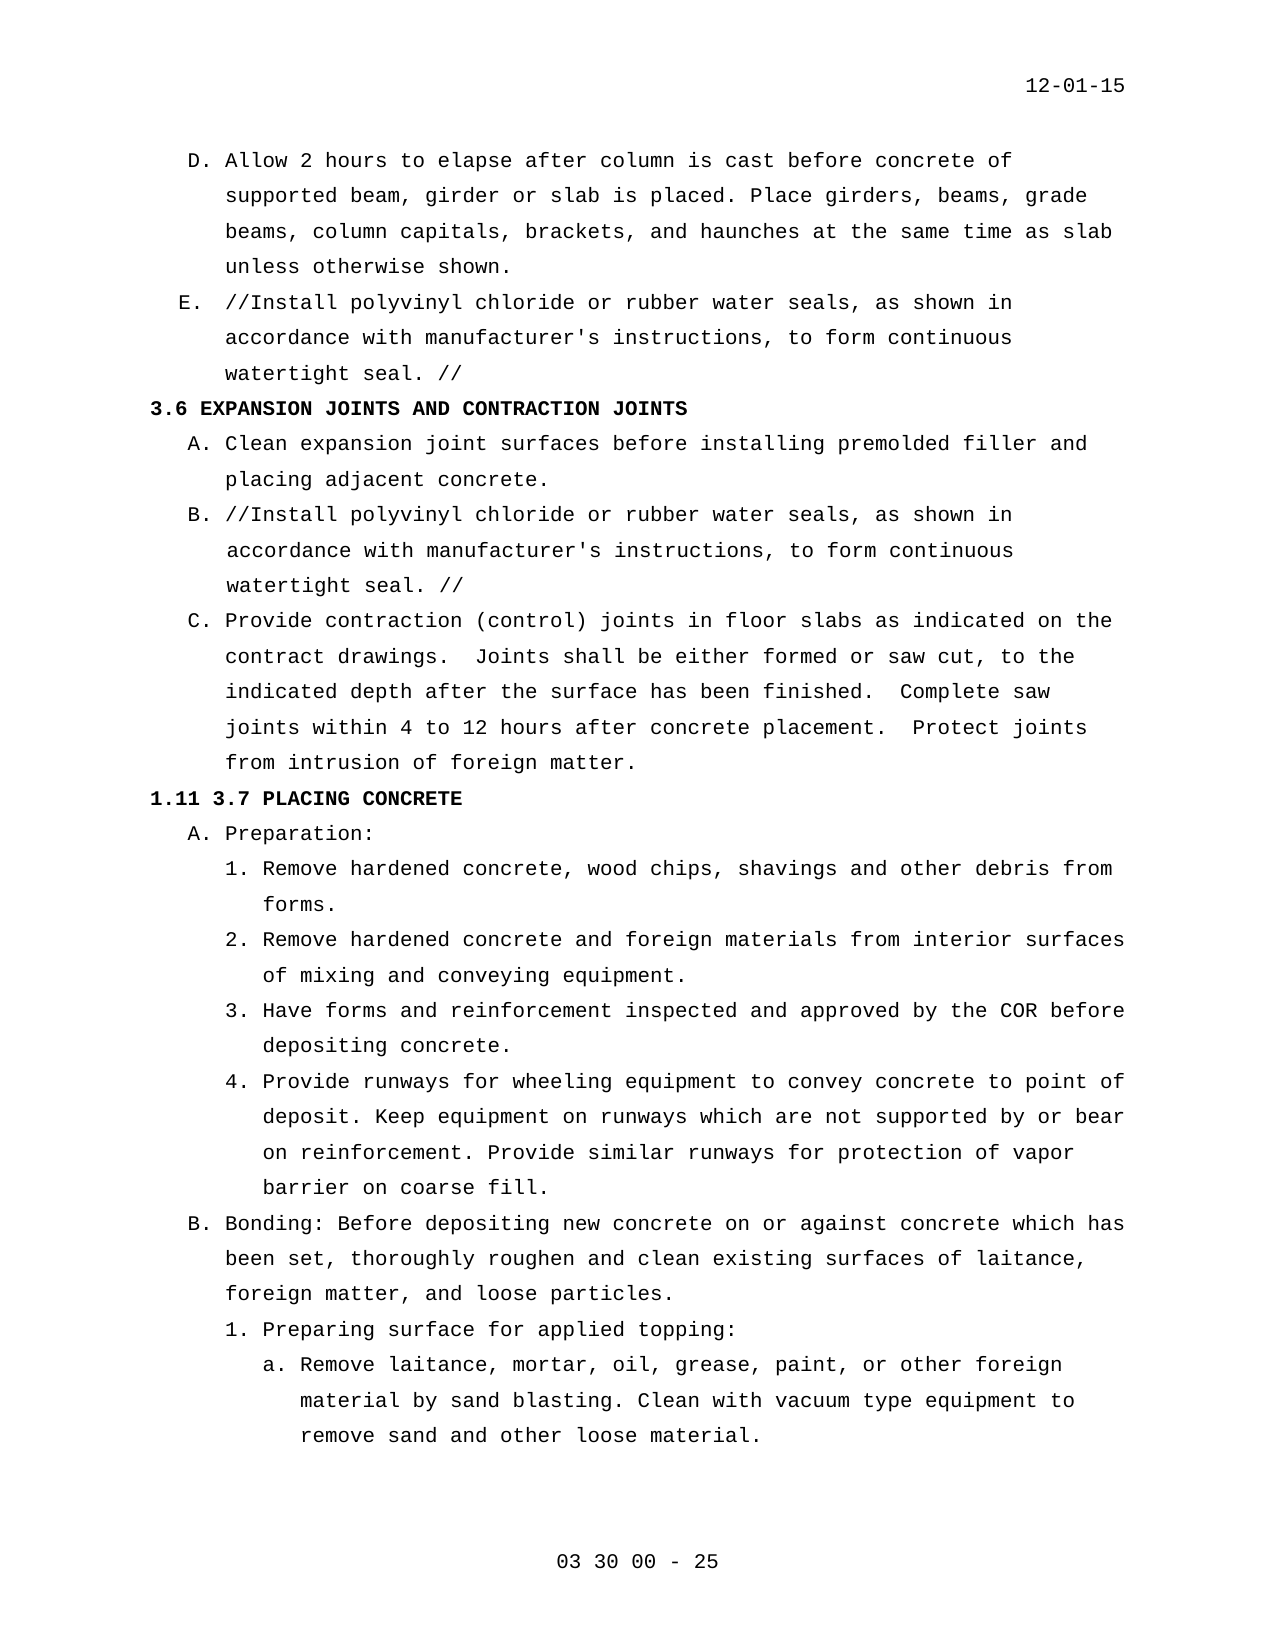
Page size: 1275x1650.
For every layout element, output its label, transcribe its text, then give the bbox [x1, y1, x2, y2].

list Clean expansion joint surfaces before installing premolded filler and placing adjacent concrete. [187, 433, 1125, 492]
text //Install polyvinyl chloride or rubber water seals, as shown in accordance with manufacturer's instructions, to form continuous watertight seal. // [178, 292, 1125, 386]
text Provide contraction (control) joints in floor slabs as indicated on the contract drawings. Joints shall be either formed or saw cut, to the indicated depth after the surface has been finished. Complete saw joints within 4 to 12 hours after concrete placement. Protect joints from intrusion of foreign matter. [187, 610, 1125, 776]
text //Install polyvinyl chloride or rubber water seals, as shown in accordance with manufacturer's instructions, to form continuous watertight seal. // [187, 504, 1125, 599]
text 3.7 PLACING CONCRETE [150, 787, 1125, 811]
text Have forms and reinforcement inspected and approved by the COR before depositing concrete. [225, 1000, 1125, 1059]
text Remove laitance, mortar, oil, grease, paint, or other foreign material by sand blasting. Clean with vacuum type equipment to remove sand and other loose material. [262, 1354, 1125, 1449]
text Preparing surface for applied topping: [225, 1319, 1125, 1342]
list 3.6 EXPANSION JOINTS AND CONTRACTION JOINTS [150, 398, 1125, 422]
text Allow 2 hours to elapse after column is cast before concrete of supported beam, girder or slab is placed. Place girders, beams, grade beams, column capitals, brackets, and haunches at the same time as slab unless otherwise shown. [187, 150, 1125, 280]
text Preparation: [187, 823, 1125, 847]
text Provide runways for wheeling equipment to convey concrete to point of deposit. Keep equipment on runways which are not supported by or bear on reinforcement. Provide similar runways for protection of vapor barrier on coarse fill. [225, 1071, 1125, 1201]
text Remove hardened concrete and foreign materials from interior surfaces of mixing and conveying equipment. [225, 929, 1125, 988]
text Bonding: Before depositing new concrete on or against concrete which has been set, thoroughly roughen and clean existing surfaces of laitance, foreign matter, and loose particles. [187, 1212, 1125, 1307]
text Remove hardened concrete, wood chips, shavings and other debris from forms. [225, 858, 1125, 917]
